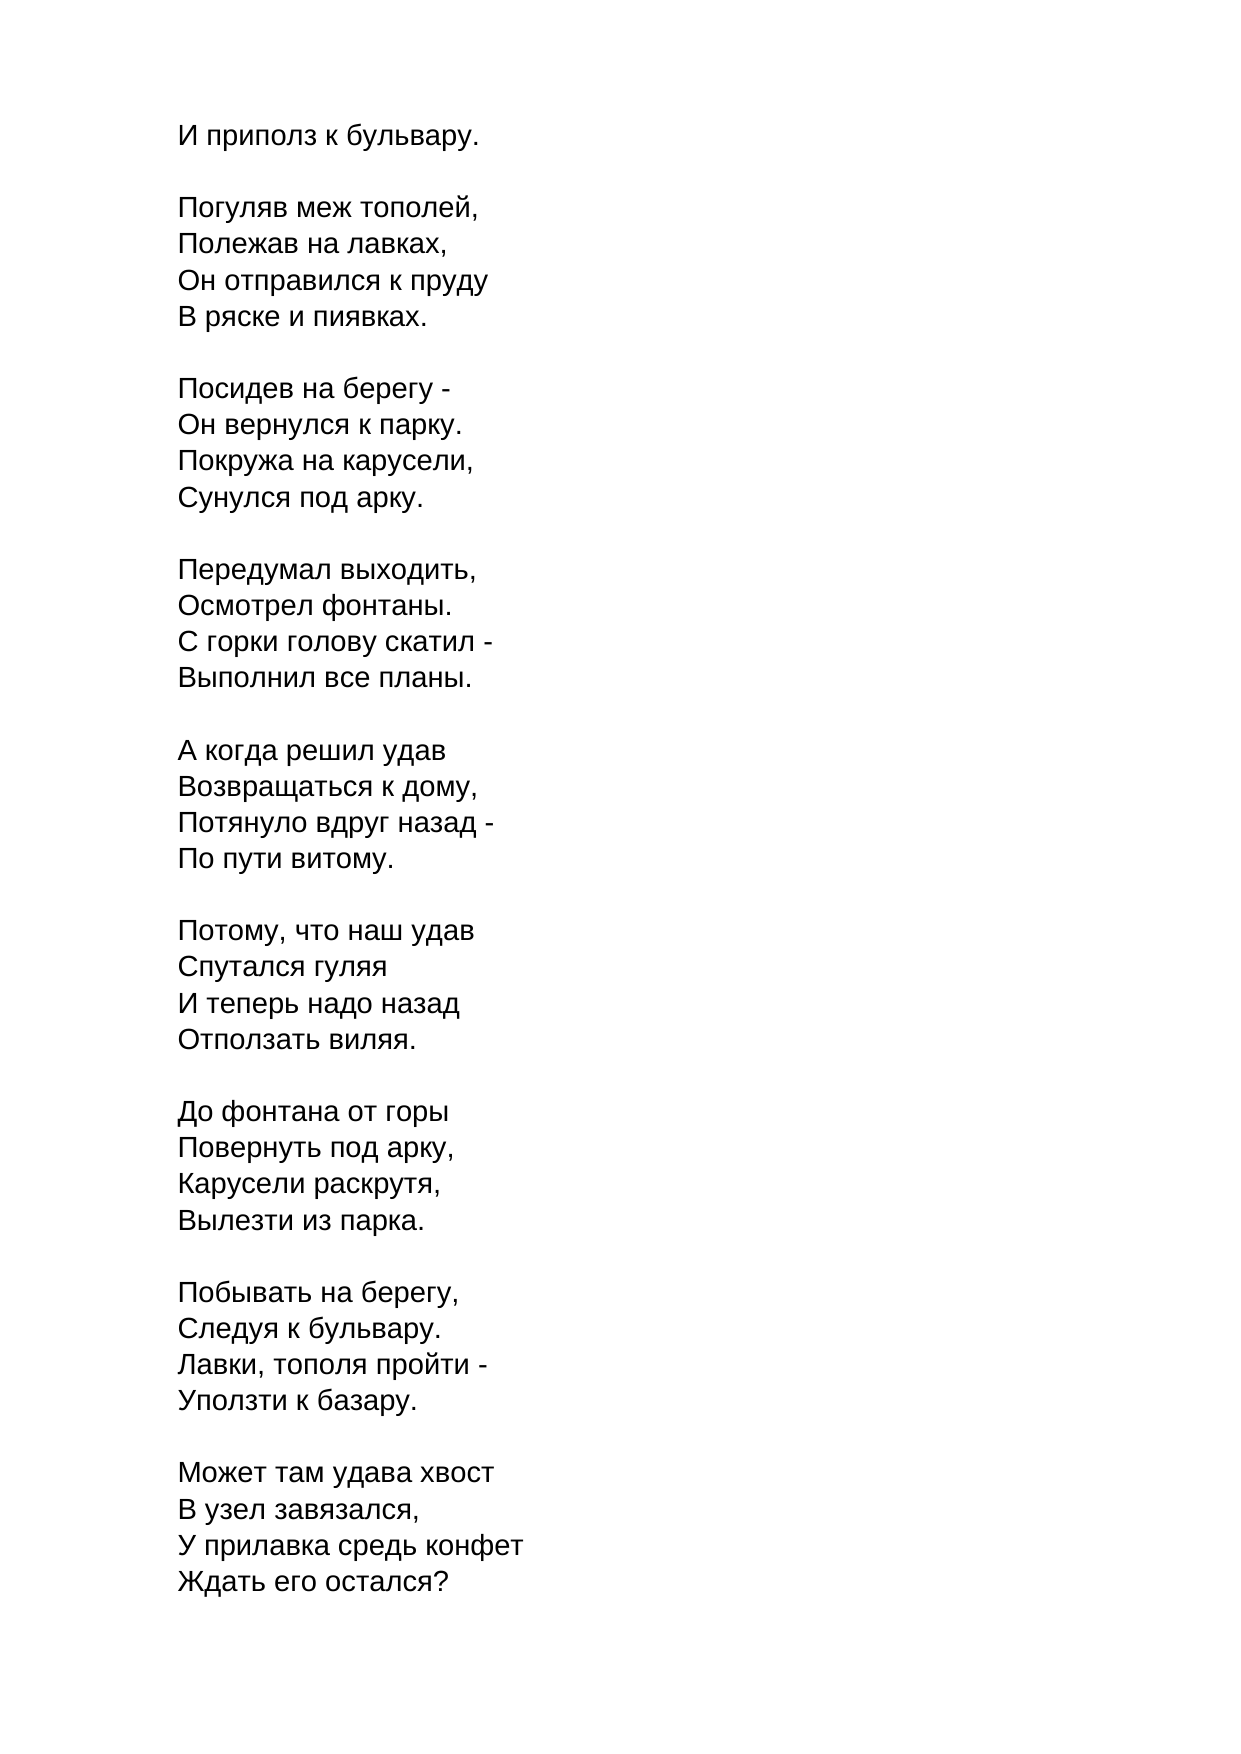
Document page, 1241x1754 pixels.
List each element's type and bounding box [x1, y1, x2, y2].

text [177, 118, 1152, 1634]
